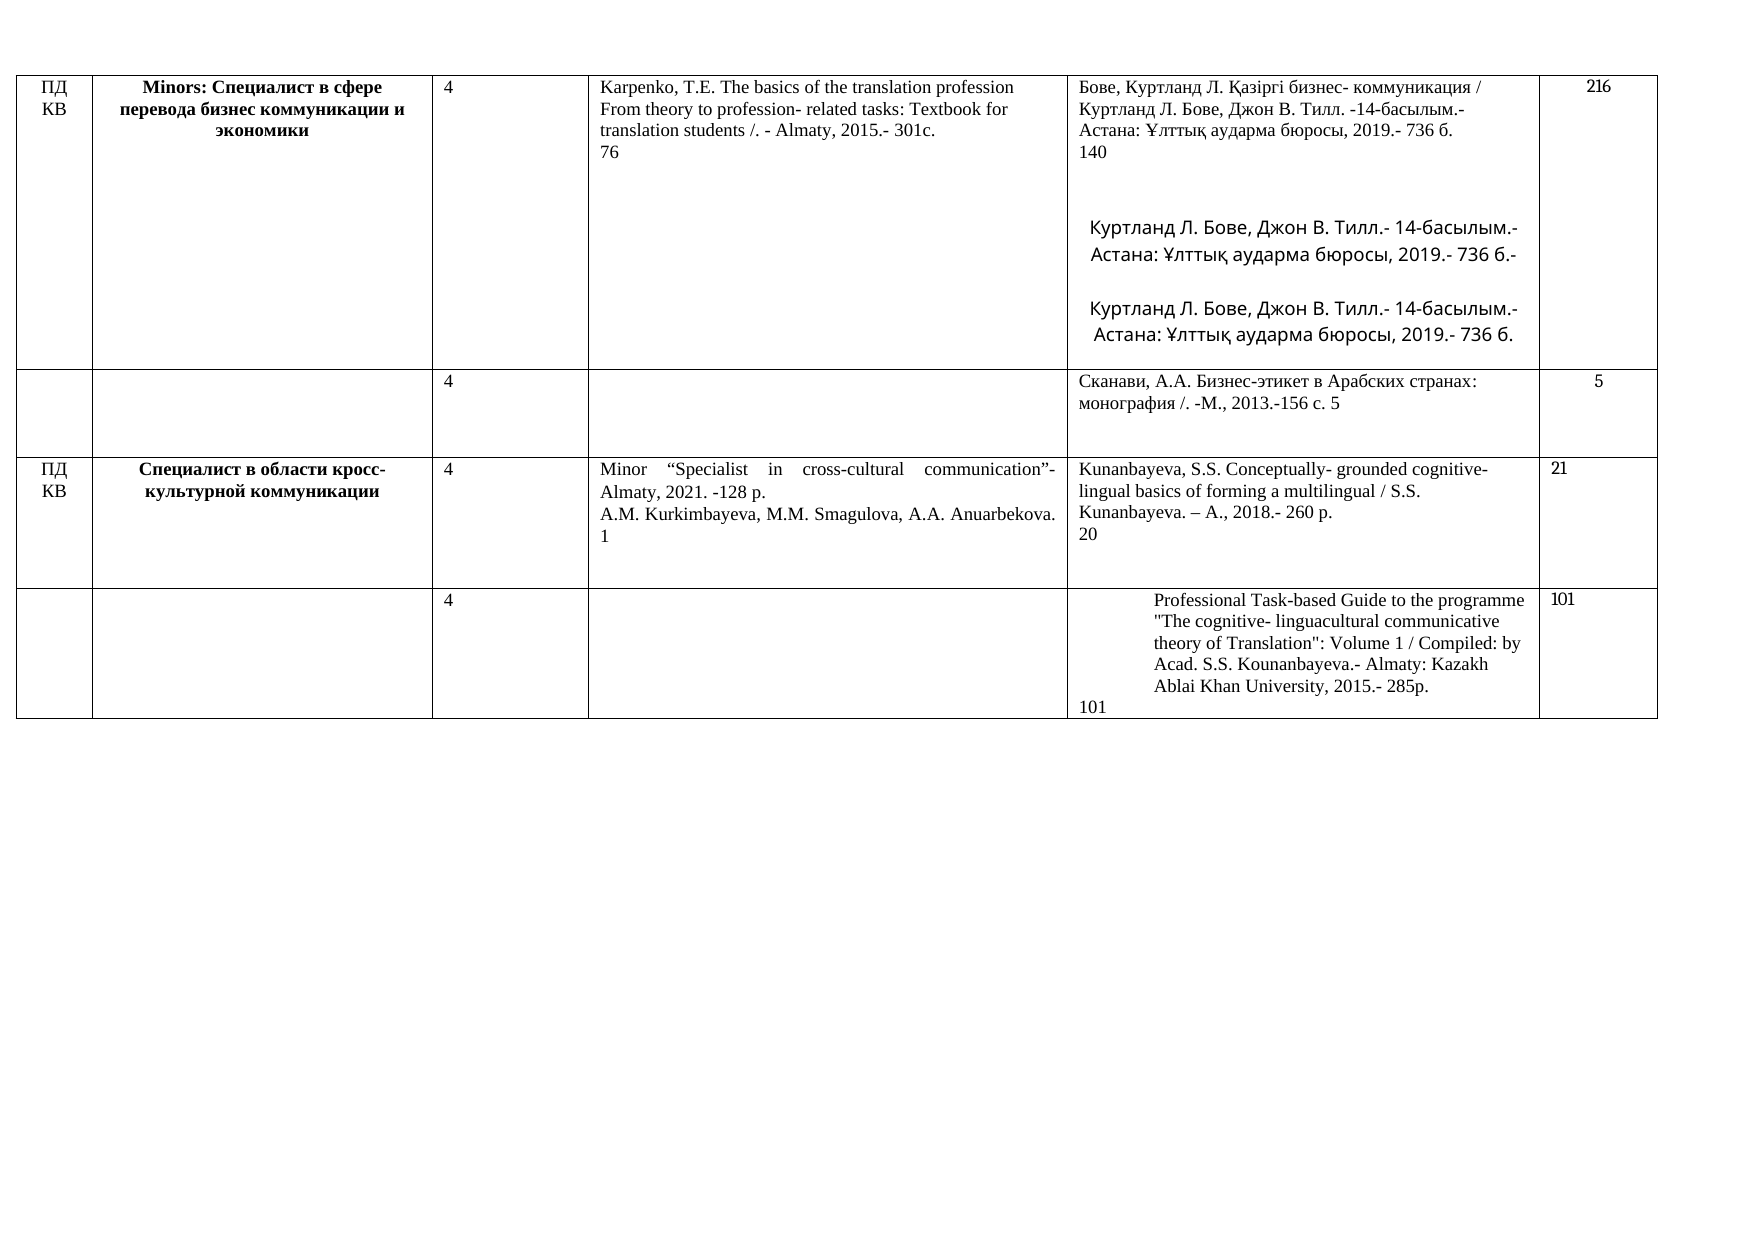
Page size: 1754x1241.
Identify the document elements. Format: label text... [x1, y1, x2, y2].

table_cell 5 [1540, 370, 1657, 457]
table_cell Kunanbayeva, S.S. Conceptually- grounded cognitive- lingual basics of forming a multilingual / S.S. Kunanbayeva. – A., 2018.- 260 p. 20 [1068, 458, 1539, 588]
table_cell 216 [1540, 76, 1657, 369]
table_cell [93, 370, 432, 457]
table_cell [589, 589, 1067, 718]
table_cell Karpenko, T.E. The basics of the translation profession From theory to profession- related tasks: Textbook for translation students /. - Almaty, 2015.- 301с. 76 [589, 76, 1067, 369]
table_cell Мinors: Специалист в сфере перевода бизнес коммуникации и экономики [93, 76, 432, 369]
table_cell 4 [433, 589, 588, 718]
table_cell [17, 589, 92, 718]
table_cell Professional Task-based Guide to the programme "The cognitive- linguacultural communicative theory of Translation": Volume 1 / Compiled: by Acad. S.S. Kounanbayeva.- Almaty: Kazakh Ablai Khan University, 2015.- 285p. 101 [1068, 589, 1539, 718]
table_cell [93, 589, 432, 718]
table_cell 4 [433, 458, 588, 588]
table_cell 4 [433, 76, 588, 369]
table_cell [589, 370, 1067, 457]
table_cell ПД КВ [17, 76, 92, 369]
table_cell 21 [1540, 458, 1657, 588]
table_cell Сканави, А.А. Бизнес-этикет в Арабских странах: монография /. -М., 2013.-156 с. 5 [1068, 370, 1539, 457]
table_cell Бове, Куртланд Л. Қазіргі бизнес- коммуникация / Куртланд Л. Бове, Джон В. Тилл. -14-басылым.- Астана: Ұлттық аударма бюросы, 2019.- 736 б. 140 Қазіргі бизнес- коммуникация [Мәтін] / Куртланд Л. Бове, Джон В. Тилл.- 14-басылым.- Астана: Ұлттық аударма бюросы, 2019.- 736 б.- Қазіргі бизнес- коммуникация [Мәтін] / Куртланд Л. Бове, Джон В. Тилл.- 14-басылым.- Астана: Ұлттық аударма бюросы, 2019.- 736 б. [1068, 76, 1539, 369]
table_cell Minor “Specialist in cross-cultural communication”- Almaty, 2021. -128 р. A.M. Kurkimbayeva, M.M. Smagulova, A.A. Anuarbekova. 1 [589, 458, 1067, 588]
table_cell 4 [433, 370, 588, 457]
table_cell Специалист в области кросс-культурной коммуникации [93, 458, 432, 588]
table_cell ПД КВ [17, 458, 92, 588]
table_cell 101 [1540, 589, 1657, 718]
table_cell [17, 370, 92, 457]
